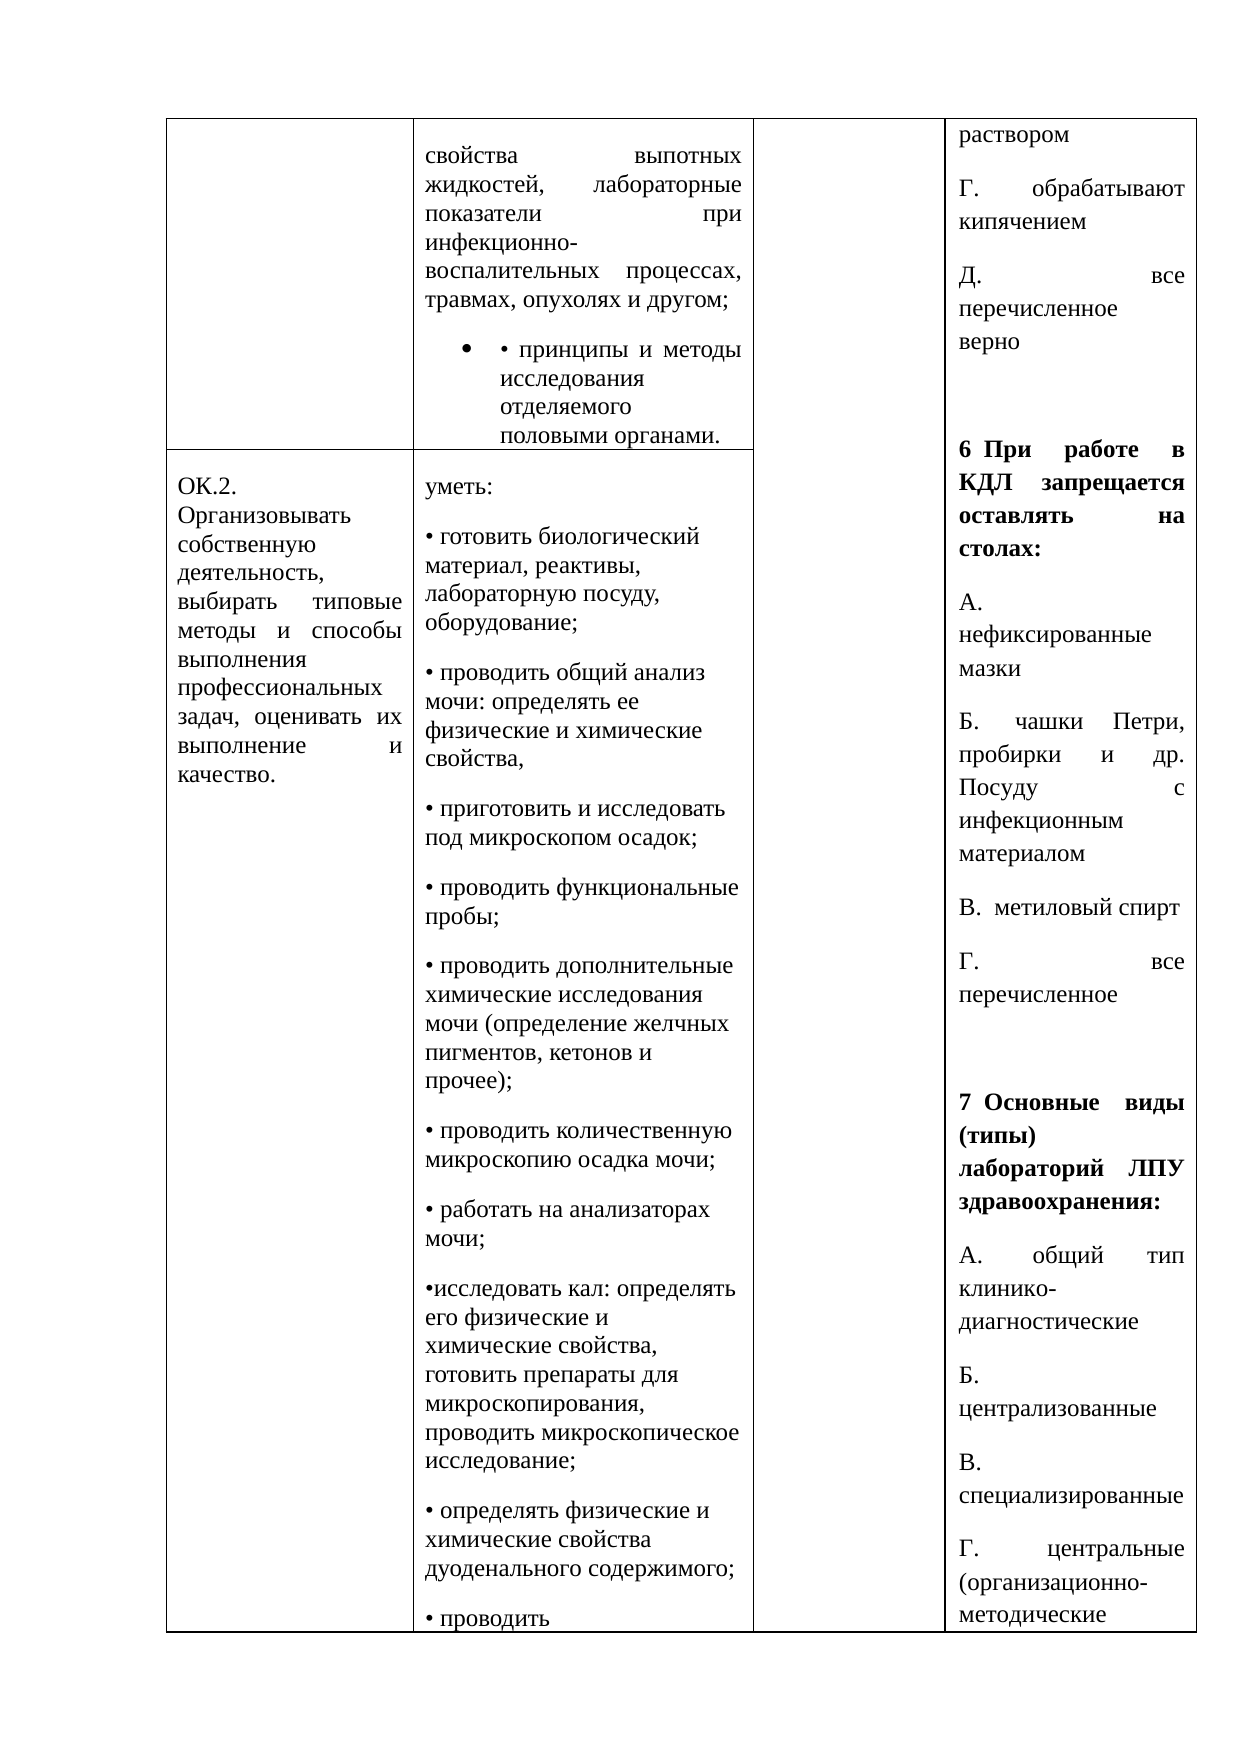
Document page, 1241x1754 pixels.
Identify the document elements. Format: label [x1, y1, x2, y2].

table_cell [946, 119, 1196, 1631]
table_cell [167, 450, 413, 1631]
table_cell [414, 119, 753, 449]
table_cell [754, 119, 944, 1631]
table_cell [167, 119, 413, 449]
table_cell [414, 450, 753, 1631]
